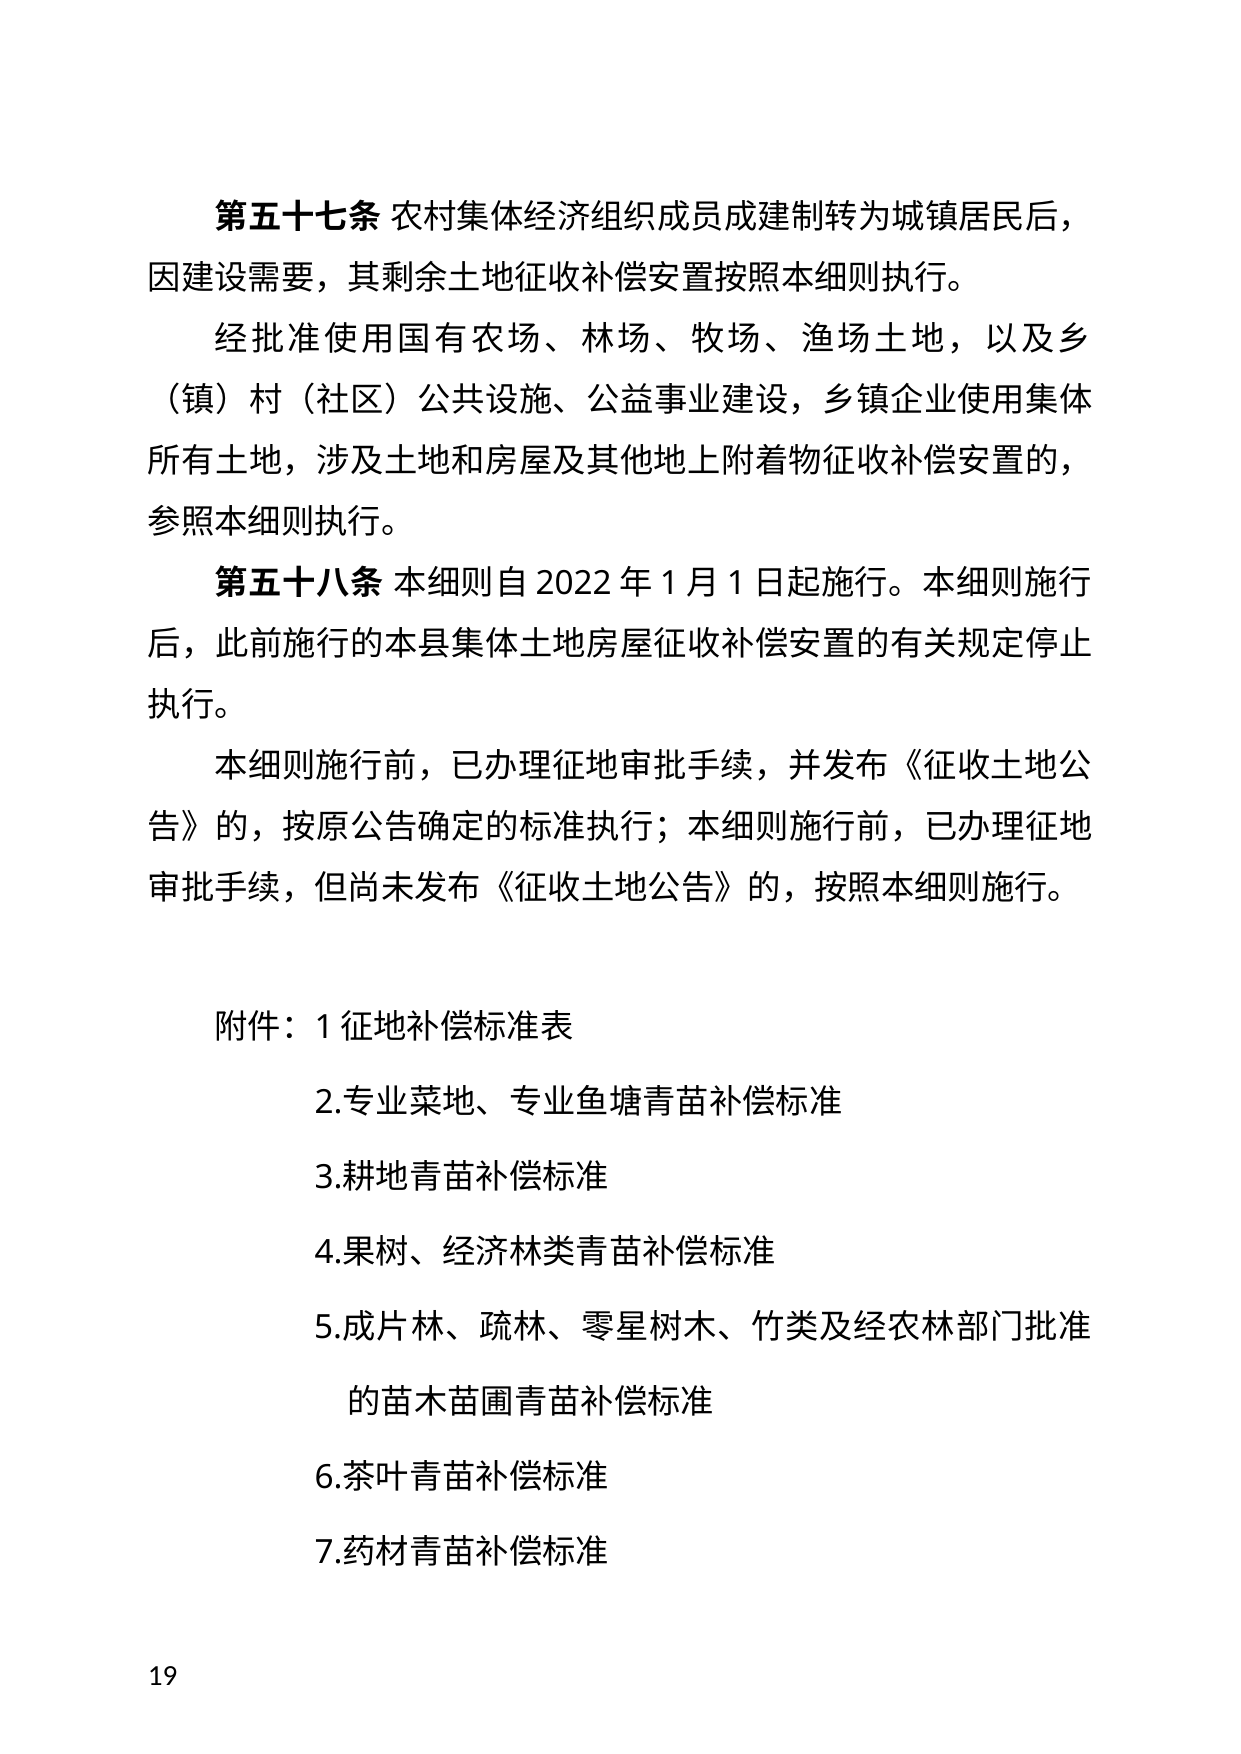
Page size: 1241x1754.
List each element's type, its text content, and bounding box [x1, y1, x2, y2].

text 6.茶叶青苗补偿标准 [148, 1437, 1093, 1512]
text 本细则施行前，已办理征地审批手续，并发布《征收土地公告》的，按原公告确定的标准执行；本细则施行前，已办理征地审批手续，但尚未发布《征收土地公告》的，按照本细则施行。 [148, 729, 1093, 912]
text 3.耕地青苗补偿标准 [148, 1137, 1093, 1212]
text 4.果树、经济林类青苗补偿标准 [148, 1212, 1093, 1287]
text 第五十八条 本细则自2022年1月1日起施行。本细则施行后，此前施行的本县集体土地房屋征收补偿安置的有关规定停止执行。 [148, 546, 1093, 729]
text 5.成片林、疏林、零星树木、竹类及经农林部门批准的苗木苗圃青苗补偿标准 [314, 1287, 1093, 1437]
text 第五十七条 农村集体经济组织成员成建制转为城镇居民后，因建设需要，其剩余土地征收补偿安置按照本细则执行。 [148, 179, 1093, 301]
text 经批准使用国有农场、林场、牧场、渔场土地，以及乡（镇）村（社区）公共设施、公益事业建设，乡镇企业使用集体所有土地，涉及土地和房屋及其他地上附着物征收补偿安置的，参照本细则执行。 [148, 301, 1093, 546]
text 附件：1征地补偿标准表 [148, 987, 1093, 1062]
text 2.专业菜地、专业鱼塘青苗补偿标准 [148, 1062, 1093, 1137]
text 7.药材青苗补偿标准 [148, 1512, 1093, 1587]
